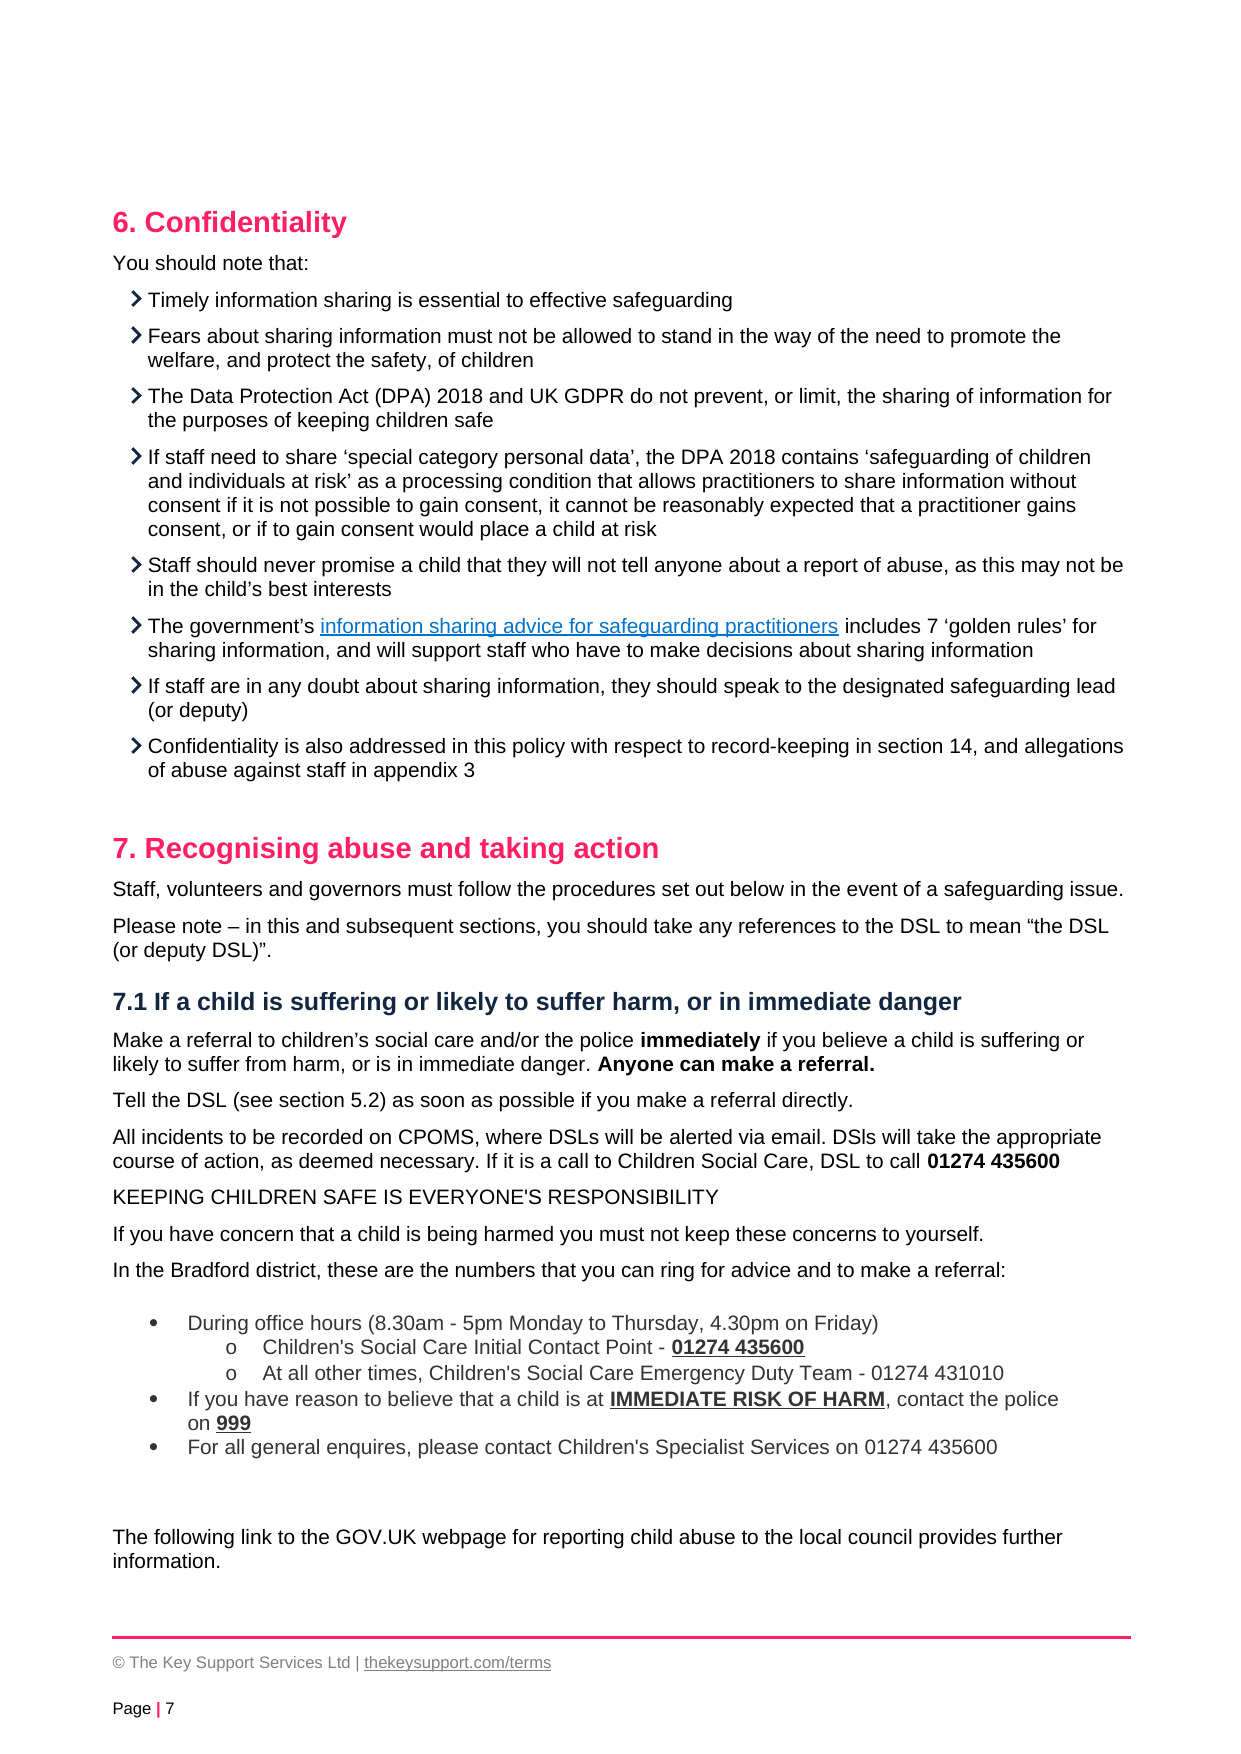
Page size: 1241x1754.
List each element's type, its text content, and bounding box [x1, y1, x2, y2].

text If staff are in any doubt about sharing information, they should speak to the designated safeguarding lead (or deputy) [130, 674, 1128, 722]
picture [131, 387, 142, 404]
picture [131, 290, 142, 307]
list If you have reason to believe that a child is at IMMEDIATE RISK OF HARM, contact the police on 999 [150, 1387, 1128, 1435]
text The government’s information sharing advice for safeguarding practitioners includes 7 ‘golden rules’ for sharing information, and will support staff who have to make decisions about sharing information [130, 613, 1128, 661]
list For all general enquires, please contact Children's Specialist Services on 01274 435600 [150, 1435, 1128, 1459]
text Confidentiality is also addressed in this policy with respect to record-keeping in section 14, and allegations of abuse against staff in appendix 3 [130, 734, 1128, 782]
text Please note – in this and subsequent sections, you should take any references to the DSL to mean “the DSL (or deputy DSL)”. [112, 914, 1128, 962]
picture [131, 616, 142, 634]
text Fears about sharing information must not be allowed to stand in the way of the need to promote the welfare, and protect the safety, of children [130, 324, 1128, 372]
subtitle 7. Recognising abuse and taking action [112, 831, 1128, 865]
picture [131, 326, 142, 344]
text If you have concern that a child is being harmed you must not keep these concerns to yourself. [112, 1222, 1128, 1246]
text Staff, volunteers and governors must follow the procedures set out below in the event of a safeguarding issue. [112, 877, 1128, 901]
text You should note that: [112, 251, 1128, 275]
text Staff should never promise a child that they will not tell anyone about a report of abuse, as this may not be in the child’s best interests [130, 553, 1128, 601]
text If staff need to share ‘special category personal data’, the DPA 2018 contains ‘safeguarding of children and individuals at risk’ as a processing condition that allows practitioners to share information without consent if it is not possible to gain consent, it cannot be reasonably expected that a practitioner gains consent, or if to gain consent would place a child at risk [130, 445, 1128, 541]
text In the Bradford district, these are the numbers that you can ring for advice and to make a referral: [112, 1258, 1128, 1282]
text The following link to the GOV.UK webpage for reporting child abuse to the local council provides further information. [112, 1524, 1128, 1572]
picture [131, 556, 142, 573]
text KEEPING CHILDREN SAFE IS EVERYONE'S RESPONSIBILITY [112, 1185, 1128, 1209]
text Make a referral to children’s social care and/or the police immediately if you believe a child is suffering or likely to suffer from harm, or is in immediate danger. Anyone can make a referral. [112, 1028, 1128, 1076]
picture [131, 676, 142, 694]
subtitle 6. Confidentiality [112, 205, 1128, 238]
picture [131, 737, 142, 754]
list During office hours (8.30am - 5pm Monday to Thursday, 4.30pm on Friday) [150, 1311, 1128, 1335]
text All incidents to be recorded on CPOMS, where DSLs will be alerted via email. DSls will take the appropriate course of action, as deemed necessary. If it is a call to Children Social Care, DSL to call 01274 435600 [112, 1125, 1128, 1173]
list At all other times, Children's Social Care Emergency Duty Team - 01274 431010 [225, 1361, 1128, 1387]
text The Data Protection Act (DPA) 2018 and UK GDPR do not prevent, or limit, the sharing of information for the purposes of keeping children safe [130, 384, 1128, 432]
text Timely information sharing is essential to effective safeguarding [130, 287, 1128, 311]
text 7.1 If a child is suffering or likely to suffer harm, or in immediate danger [112, 987, 1128, 1015]
text Tell the DSL (see section 5.2) as soon as possible if you make a referral directly. [112, 1088, 1128, 1112]
list Children's Social Care Initial Contact Point - 01274 435600 [225, 1335, 1128, 1361]
picture [131, 447, 142, 465]
